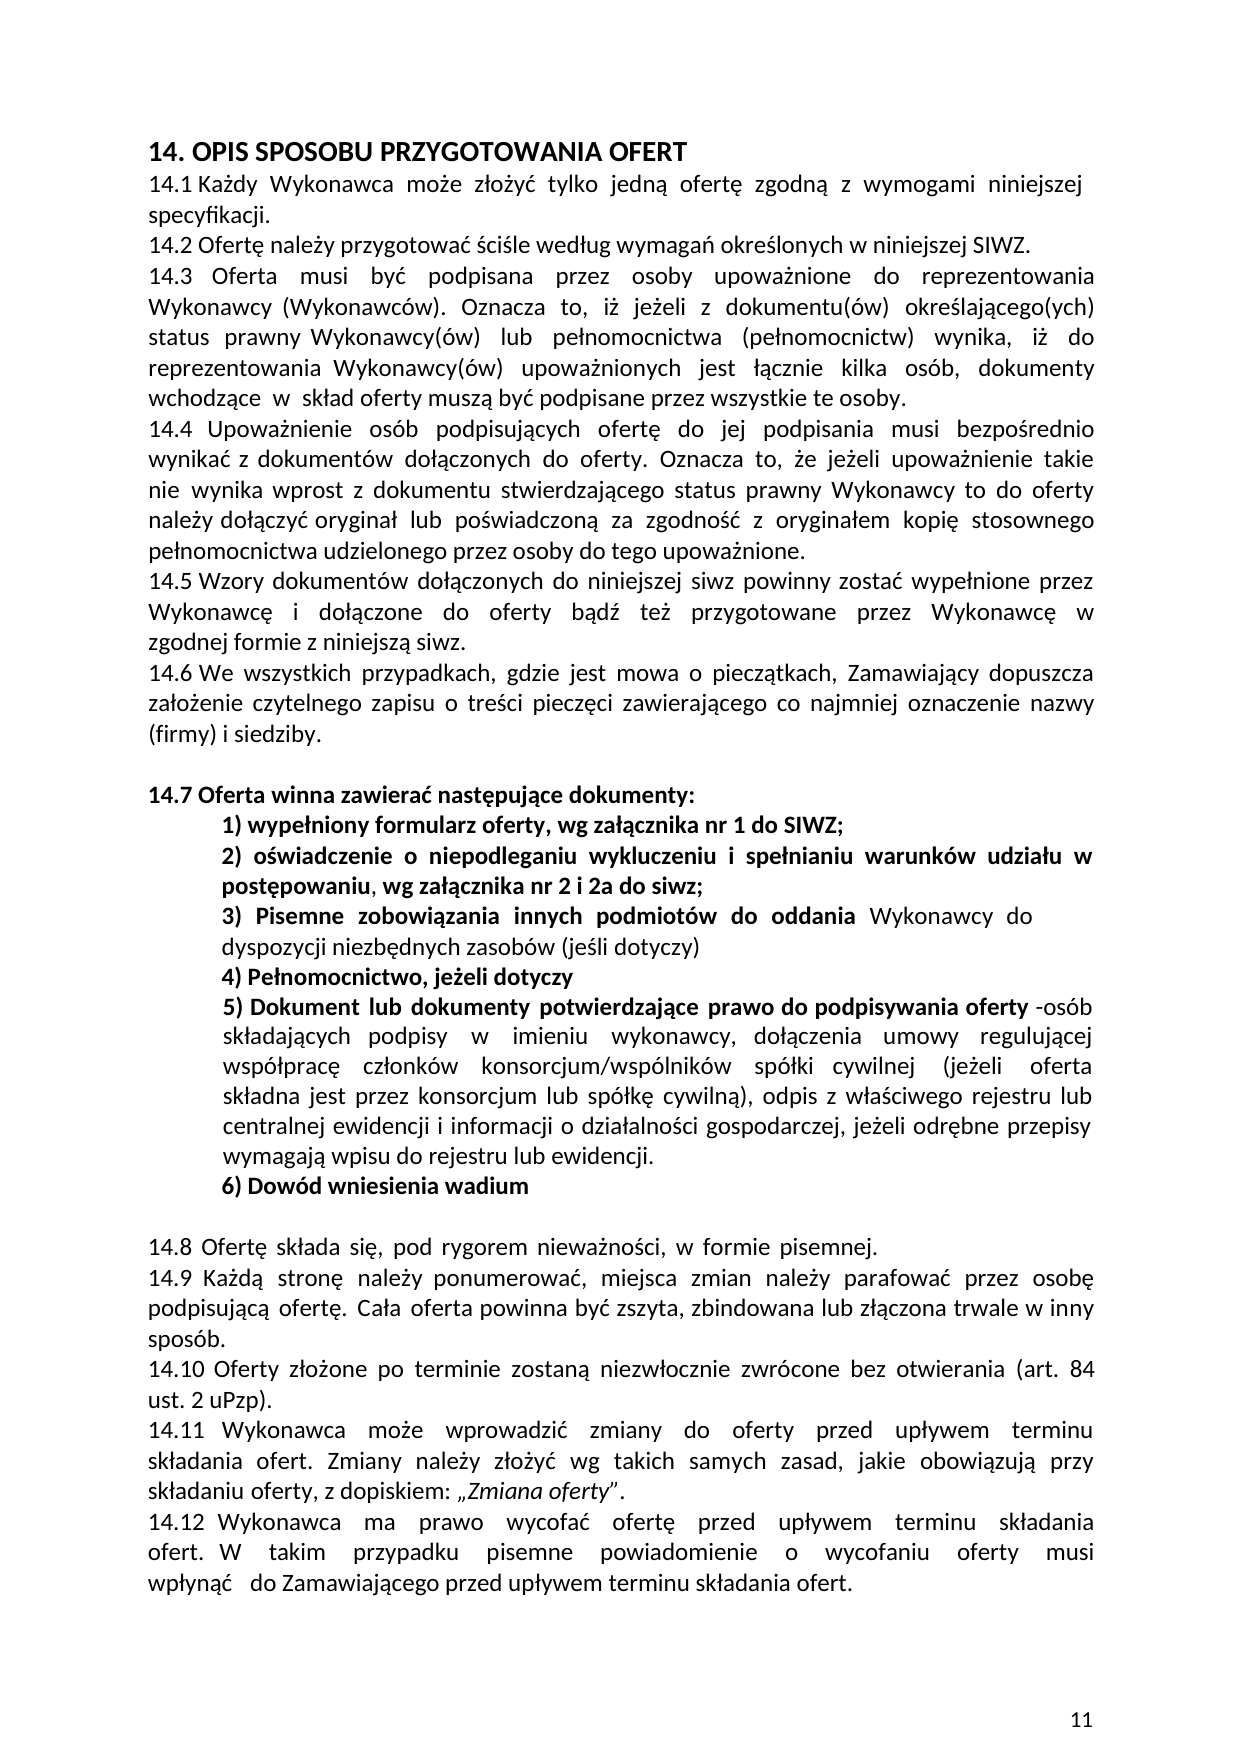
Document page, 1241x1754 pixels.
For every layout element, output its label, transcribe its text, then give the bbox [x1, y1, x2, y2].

text 14.11 Wykonawca może wprowadzić zmiany do oferty przed upływem terminu składania ofert. Zmiany należy złożyć wg takich samych zasad, jakie obowiązują przy składaniu oferty, z dopiskiem: „Zmiana oferty”. [148, 1414, 1094, 1506]
text 14.7 Oferta winna zawierać następujące dokumenty: [148, 779, 1095, 809]
text 14.2 Ofertę należy przygotować ściśle według wymagań określonych w niniejszej SIWZ. [148, 230, 1095, 260]
text 2) oświadczenie o niepodleganiu wykluczeniu i spełnianiu warunków udziału w postępowaniu, wg załącznika nr 2 i 2a do siwz; [221, 840, 1093, 901]
text 6) Dowód wniesienia wadium [221, 1171, 1095, 1201]
text 14.1 Każdy Wykonawca może złożyć tylko jedną ofertę zgodną z wymogami niniejszej specyfikacji. [148, 169, 1095, 230]
text 1) wypełniony formularz oferty, wg załącznika nr 1 do SIWZ; [221, 809, 1095, 840]
text 14.12 Wykonawca ma prawo wycofać ofertę przed upływem terminu składania ofert. W takim przypadku pisemne powiadomienie o wycofaniu oferty musi wpłynąć do Zamawiającego przed upływem terminu składania ofert. [148, 1506, 1094, 1598]
text 14.10 Oferty złożone po terminie zostaną niezwłocznie zwrócone bez otwierania (art. 84 ust. 2 uPzp). [148, 1353, 1095, 1414]
text 14. OPIS SPOSOBU PRZYGOTOWANIA OFERT [148, 133, 1095, 168]
text 14.9 Każdą stronę należy ponumerować, miejsca zmian należy parafować przez osobę podpisującą ofertę. Cała oferta powinna być zszyta, zbindowana lub złączona trwale w inny sposób. [148, 1262, 1095, 1353]
text 4) Pełnomocnictwo, jeżeli dotyczy [221, 961, 1095, 991]
text 14.4 Upoważnienie osób podpisujących ofertę do jej podpisania musi bezpośrednio wynikać z dokumentów dołączonych do oferty. Oznacza to, że jeżeli upoważnienie takie nie wynika wprost z dokumentu stwierdzającego status prawny Wykonawcy to do oferty należy dołączyć oryginał lub poświadczoną za zgodność z oryginałem kopię stosownego pełnomocnictwa udzielonego przez osoby do tego upoważnione. [148, 413, 1094, 565]
text 14.3 Oferta musi być podpisana przez osoby upoważnione do reprezentowania Wykonawcy (Wykonawców). Oznacza to, iż jeżeli z dokumentu(ów) określającego(ych) status prawny Wykonawcy(ów) lub pełnomocnictwa (pełnomocnictw) wynika, iż do reprezentowania Wykonawcy(ów) upoważnionych jest łącznie kilka osób, dokumenty wchodzące w skład oferty muszą być podpisane przez wszystkie te osoby. [148, 260, 1095, 413]
list 5) Dokument lub dokumenty potwierdzające prawo do podpisywania oferty -osób składających podpisy w imieniu wykonawcy, dołączenia umowy regulującej współpracę członków konsorcjum/wspólników spółki cywilnej (jeżeli oferta składna jest przez konsorcjum lub spółkę cywilną), odpis z właściwego rejestru lub centralnej ewidencji i informacji o działalności gospodarczej, jeżeli odrębne przepisy wymagają wpisu do rejestru lub ewidencji. [223, 991, 1093, 1171]
text 14.8 Ofertę składa się, pod rygorem nieważności, w formie pisemnej. [148, 1231, 1095, 1262]
text 3) Pisemne zobowiązania innych podmiotów do oddania Wykonawcy do dyspozycji niezbędnych zasobów (jeśli dotyczy) [221, 901, 1095, 961]
text 14.5 Wzory dokumentów dołączonych do niniejszej siwz powinny zostać wypełnione przez Wykonawcę i dołączone do oferty bądź też przygotowane przez Wykonawcę w zgodnej formie z niniejszą siwz. [148, 565, 1094, 657]
text 14.6 We wszystkich przypadkach, gdzie jest mowa o pieczątkach, Zamawiający dopuszcza założenie czytelnego zapisu o treści pieczęci zawierającego co najmniej oznaczenie nazwy (firmy) i siedziby. [148, 657, 1094, 748]
